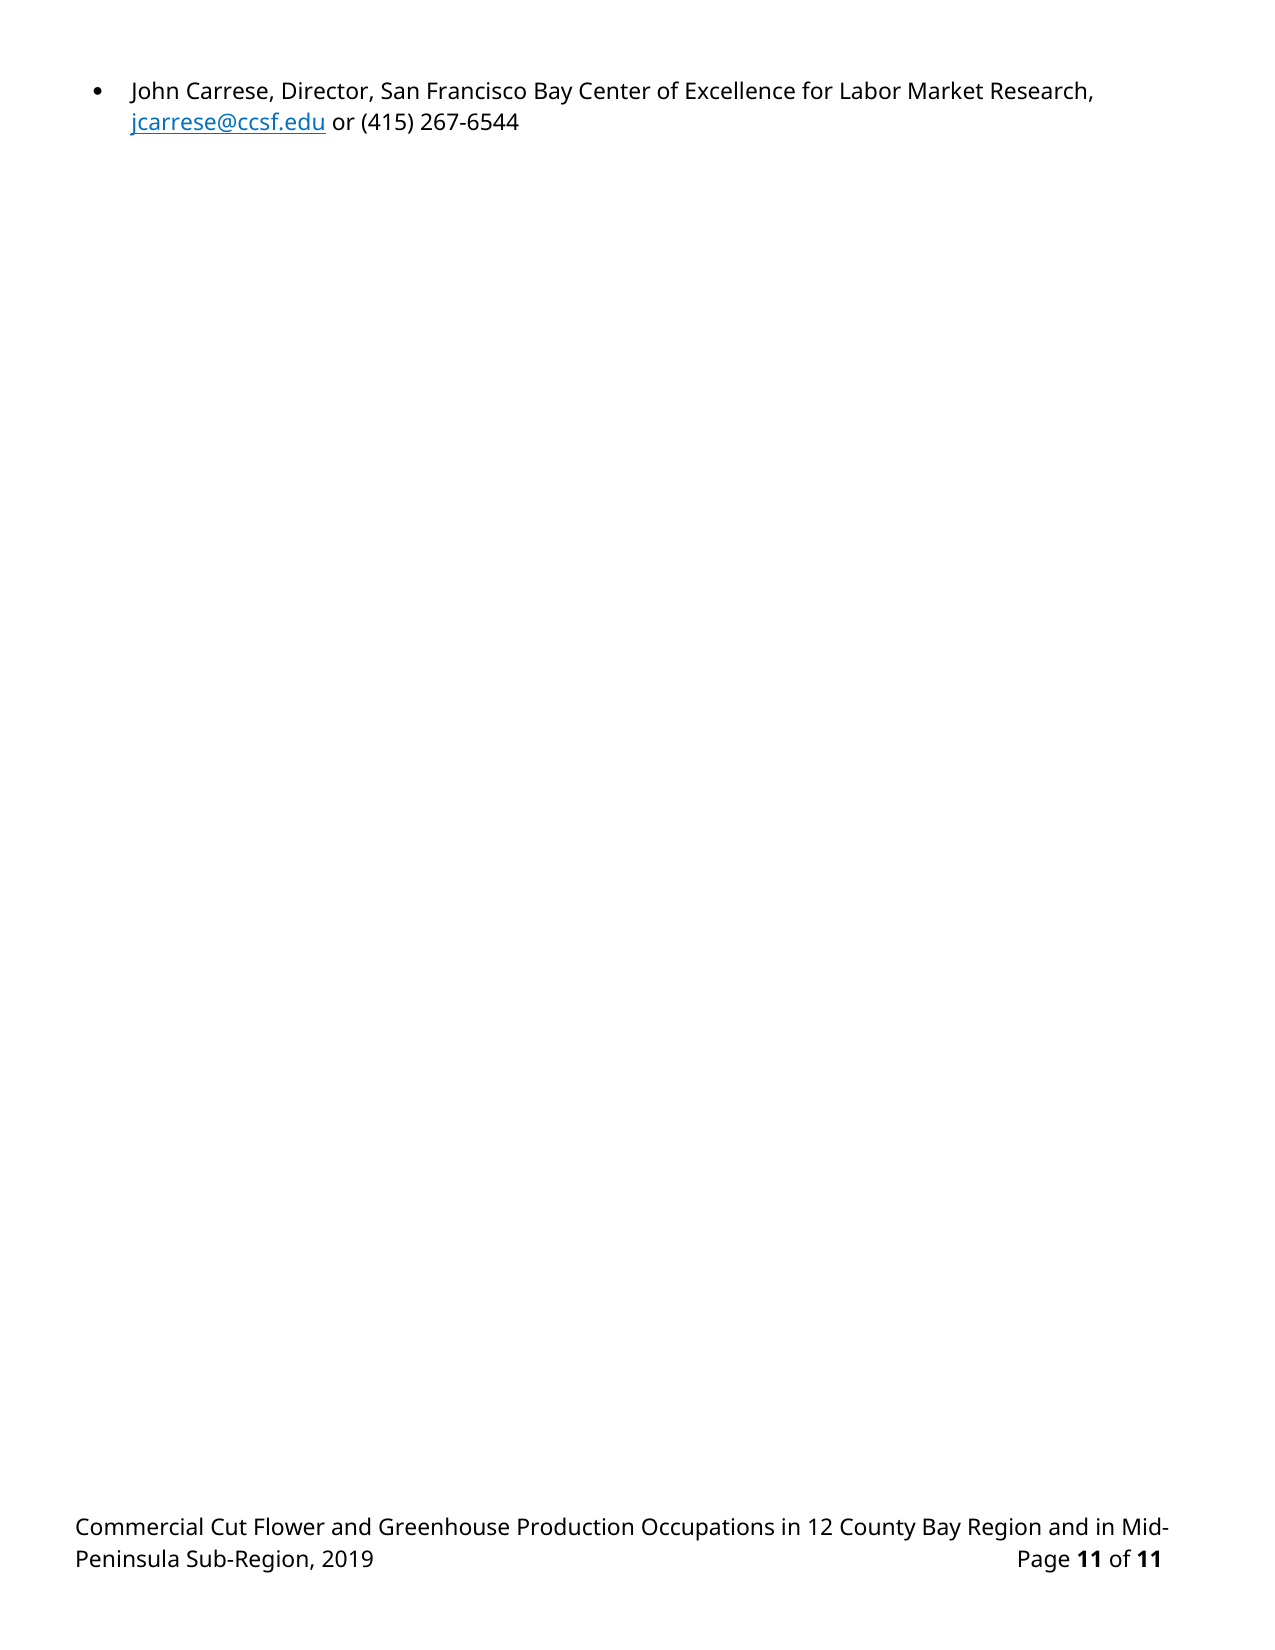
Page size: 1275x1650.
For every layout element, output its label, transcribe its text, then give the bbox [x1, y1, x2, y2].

list John Carrese, Director, San Francisco Bay Center of Excellence for Labor Market Research, jcarrese@ccsf.edu or (415) 267-6544 [94, 75, 1200, 137]
